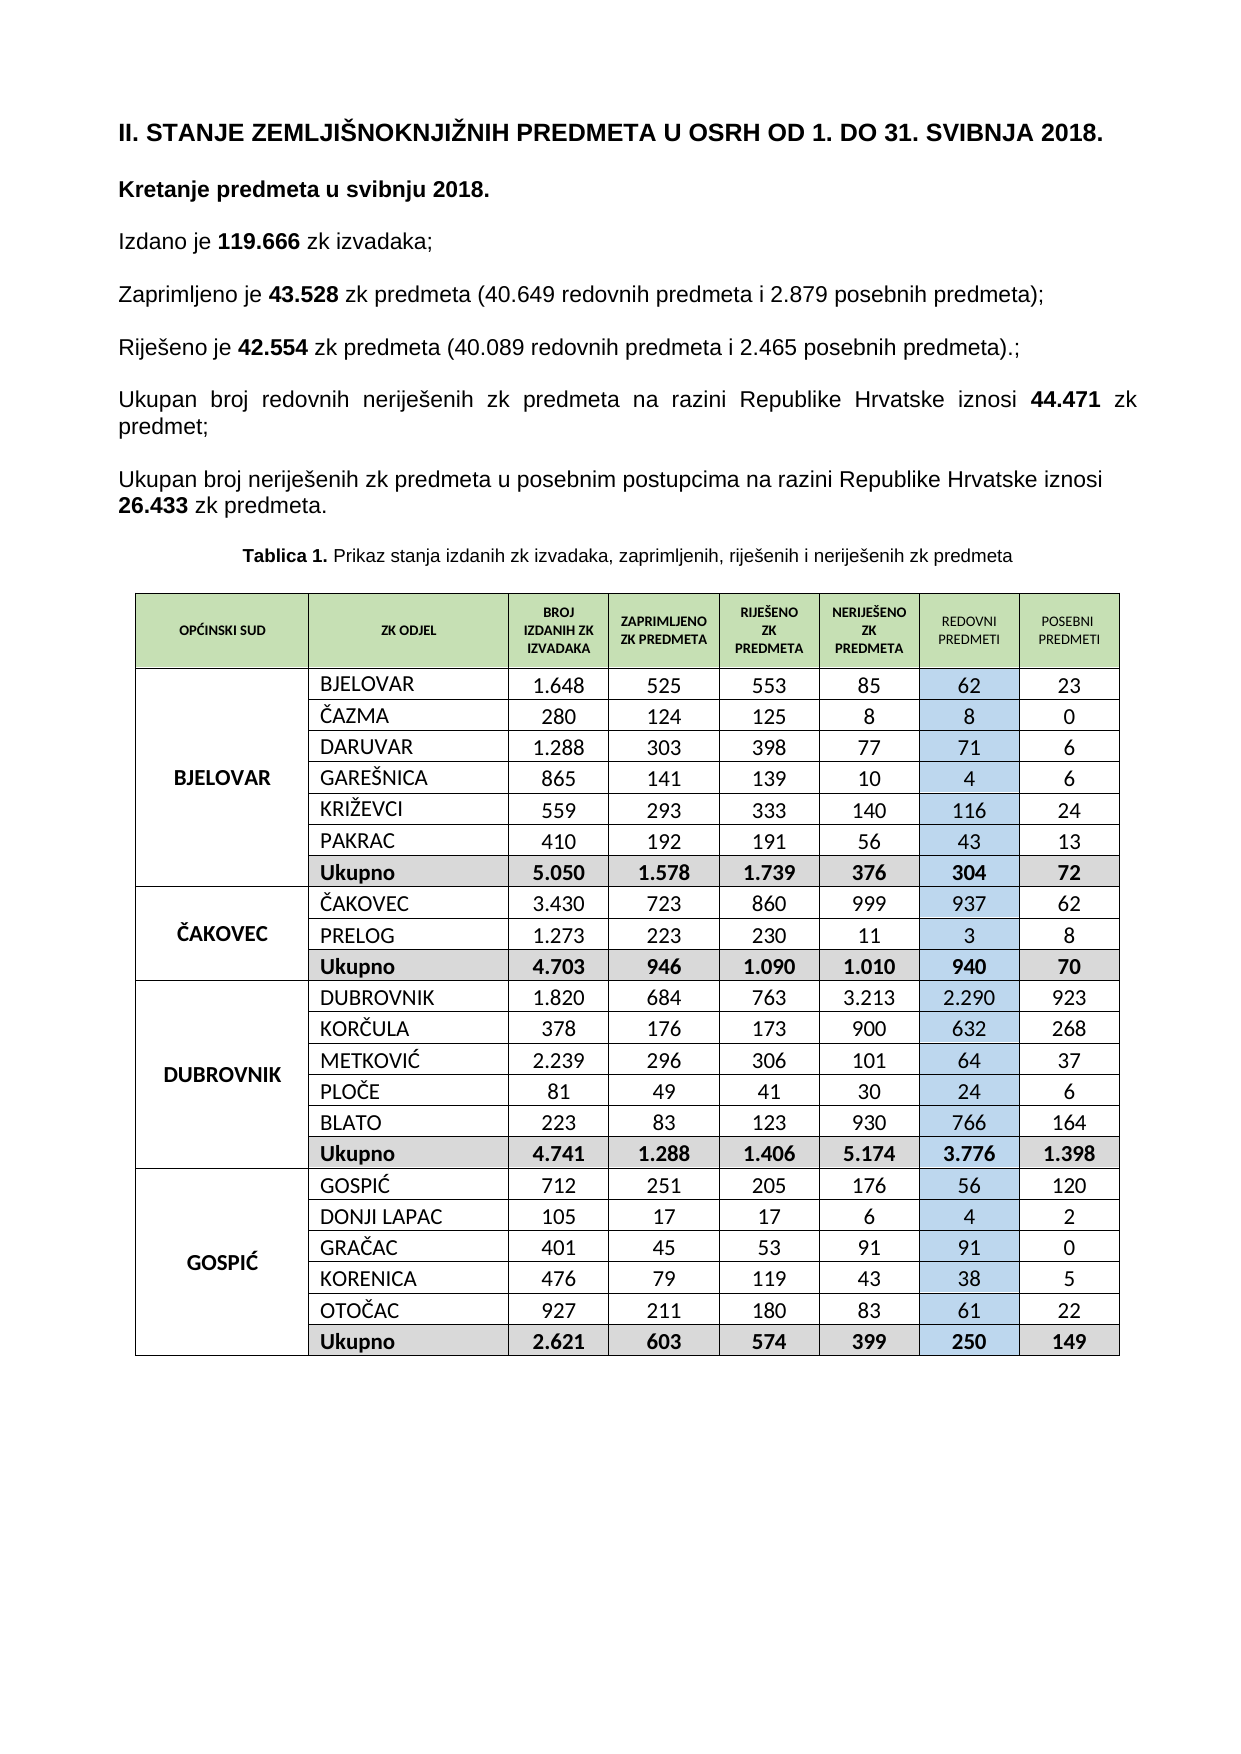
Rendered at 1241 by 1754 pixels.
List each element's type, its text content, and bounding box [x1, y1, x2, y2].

table_cell GRAČAC [309, 1231, 508, 1261]
table_header ZK ODJEL [309, 594, 508, 667]
table_cell 930 [820, 1106, 919, 1136]
table_cell ČAKOVEC [309, 887, 508, 917]
table_cell 45 [609, 1231, 719, 1261]
table_cell 125 [720, 700, 819, 730]
table_cell 399 [820, 1325, 919, 1355]
table_cell 268 [1020, 1012, 1119, 1042]
table_cell 937 [920, 887, 1019, 917]
table_cell 180 [720, 1294, 819, 1324]
text Ukupan broj neriješenih zk predmeta u posebnim postupcima na razini Republike Hrvatske iznosi 26.433 zk predmeta. [118, 466, 1137, 518]
table_cell Ukupno [309, 950, 508, 980]
table_header REDOVNI PREDMETI [920, 594, 1019, 667]
table_cell 251 [609, 1169, 719, 1199]
table_cell 173 [720, 1012, 819, 1042]
table_cell 81 [509, 1075, 608, 1105]
table_cell 333 [720, 794, 819, 824]
table_cell 3.776 [920, 1137, 1019, 1167]
table_cell 293 [609, 794, 719, 824]
table_cell 192 [609, 825, 719, 855]
table_cell 10 [820, 762, 919, 792]
table_cell 116 [920, 794, 1019, 824]
table_cell 149 [1020, 1325, 1119, 1355]
table_cell 83 [609, 1106, 719, 1136]
table_cell 860 [720, 887, 819, 917]
text II. STANJE ZEMLJIŠNOKNJIŽNIH PREDMETA U OSRH OD 1. DO 31. SVIBNJA 2018. [118, 118, 1137, 147]
table_cell 30 [820, 1075, 919, 1105]
text Ukupan broj redovnih neriješenih zk predmeta na razini Republike Hrvatske iznosi 44.471 zk predmet; [118, 386, 1137, 439]
table_cell 723 [609, 887, 719, 917]
table_cell 525 [609, 669, 719, 699]
table_cell 8 [820, 700, 919, 730]
table_cell Ukupno [309, 1325, 508, 1355]
table_cell 574 [720, 1325, 819, 1355]
table_header ZAPRIMLJENO ZK PREDMETA [609, 594, 719, 667]
table_cell 13 [1020, 825, 1119, 855]
table_cell 37 [1020, 1044, 1119, 1074]
table_cell 38 [920, 1262, 1019, 1292]
table_cell 1.090 [720, 950, 819, 980]
table_cell 763 [720, 981, 819, 1011]
table_header RIJEŠENO ZK PREDMETA [720, 594, 819, 667]
table_cell 1.273 [509, 919, 608, 949]
text Izdano je 119.666 zk izvadaka; [118, 228, 1137, 255]
table_cell 43 [820, 1262, 919, 1292]
table_cell 376 [820, 856, 919, 886]
table_cell 865 [509, 762, 608, 792]
table_cell 559 [509, 794, 608, 824]
text Tablica 1. Prikaz stanja izdanih zk izvadaka, zaprimljenih, riješenih i neriješenih zk predmeta [118, 544, 1137, 566]
table_cell 684 [609, 981, 719, 1011]
table_cell 1.406 [720, 1137, 819, 1167]
table_cell 632 [920, 1012, 1019, 1042]
table_cell 553 [720, 669, 819, 699]
table_cell 1.648 [509, 669, 608, 699]
table_cell 140 [820, 794, 919, 824]
table_cell ČAZMA [309, 700, 508, 730]
table_cell 5 [1020, 1262, 1119, 1292]
table_cell 119 [720, 1262, 819, 1292]
table_cell 176 [609, 1012, 719, 1042]
table_cell 303 [609, 731, 719, 761]
table_cell 946 [609, 950, 719, 980]
table_cell 24 [920, 1075, 1019, 1105]
table_cell 230 [720, 919, 819, 949]
table_cell 603 [609, 1325, 719, 1355]
table_header POSEBNI PREDMETI [1020, 594, 1119, 667]
table_cell 4 [920, 762, 1019, 792]
table_cell 79 [609, 1262, 719, 1292]
table_cell 83 [820, 1294, 919, 1324]
table_cell 17 [720, 1200, 819, 1230]
table_cell 49 [609, 1075, 719, 1105]
table_cell 11 [820, 919, 919, 949]
table_cell KORČULA [309, 1012, 508, 1042]
table_cell 43 [920, 825, 1019, 855]
table_cell 62 [1020, 887, 1119, 917]
table_cell 1.010 [820, 950, 919, 980]
table_cell GAREŠNICA [309, 762, 508, 792]
table_cell 8 [920, 700, 1019, 730]
table_cell 6 [1020, 762, 1119, 792]
table_header BROJ IZDANIH ZK IZVADAKA [509, 594, 608, 667]
table_cell BLATO [309, 1106, 508, 1136]
table_cell 141 [609, 762, 719, 792]
table_cell 8 [1020, 919, 1119, 949]
table_cell 1.398 [1020, 1137, 1119, 1167]
table_cell 2 [1020, 1200, 1119, 1230]
table_cell 923 [1020, 981, 1119, 1011]
table_cell 205 [720, 1169, 819, 1199]
table_cell 71 [920, 731, 1019, 761]
table_cell 5.050 [509, 856, 608, 886]
table_cell 56 [820, 825, 919, 855]
table_cell 306 [720, 1044, 819, 1074]
table_cell 223 [609, 919, 719, 949]
table_cell 23 [1020, 669, 1119, 699]
table_cell 2.239 [509, 1044, 608, 1074]
table_cell 6 [1020, 1075, 1119, 1105]
table_cell 0 [1020, 1231, 1119, 1261]
table_cell 22 [1020, 1294, 1119, 1324]
table_cell BJELOVAR [136, 669, 308, 886]
table_cell ČAKOVEC [136, 887, 308, 980]
table_cell 401 [509, 1231, 608, 1261]
table_cell 280 [509, 700, 608, 730]
table_cell 940 [920, 950, 1019, 980]
text Zaprimljeno je 43.528 zk predmeta (40.649 redovnih predmeta i 2.879 posebnih predmeta); [118, 281, 1137, 307]
table_cell 296 [609, 1044, 719, 1074]
table_cell 223 [509, 1106, 608, 1136]
table_cell 0 [1020, 700, 1119, 730]
table_cell PLOČE [309, 1075, 508, 1105]
table_cell DARUVAR [309, 731, 508, 761]
table_cell 4.741 [509, 1137, 608, 1167]
table_cell 999 [820, 887, 919, 917]
table_cell KORENICA [309, 1262, 508, 1292]
table_cell 124 [609, 700, 719, 730]
table_cell METKOVIĆ [309, 1044, 508, 1074]
table_cell 17 [609, 1200, 719, 1230]
table_cell OTOČAC [309, 1294, 508, 1324]
table_cell DUBROVNIK [136, 981, 308, 1167]
table_cell DUBROVNIK [309, 981, 508, 1011]
table_cell 1.288 [509, 731, 608, 761]
table_cell 91 [920, 1231, 1019, 1261]
table_cell 410 [509, 825, 608, 855]
table_cell 70 [1020, 950, 1119, 980]
table_cell 2.621 [509, 1325, 608, 1355]
table_cell 77 [820, 731, 919, 761]
table_header OPĆINSKI SUD [136, 594, 308, 667]
table_cell 105 [509, 1200, 608, 1230]
table_cell GOSPIĆ [309, 1169, 508, 1199]
table_cell Ukupno [309, 1137, 508, 1167]
table_cell 900 [820, 1012, 919, 1042]
table_cell PAKRAC [309, 825, 508, 855]
table_cell 6 [1020, 731, 1119, 761]
table_cell 56 [920, 1169, 1019, 1199]
table_cell 2.290 [920, 981, 1019, 1011]
table_cell 24 [1020, 794, 1119, 824]
table_header NERIJEŠENO ZK PREDMETA [820, 594, 919, 667]
table_cell 41 [720, 1075, 819, 1105]
table_cell 3.213 [820, 981, 919, 1011]
table_cell 85 [820, 669, 919, 699]
table_cell 101 [820, 1044, 919, 1074]
table_cell 1.739 [720, 856, 819, 886]
table_cell 139 [720, 762, 819, 792]
table_cell 6 [820, 1200, 919, 1230]
table_cell 62 [920, 669, 1019, 699]
table_cell 1.578 [609, 856, 719, 886]
table_cell 64 [920, 1044, 1019, 1074]
table_cell BJELOVAR [309, 669, 508, 699]
table_cell DONJI LAPAC [309, 1200, 508, 1230]
table_cell 164 [1020, 1106, 1119, 1136]
table_cell KRIŽEVCI [309, 794, 508, 824]
table_cell 1.288 [609, 1137, 719, 1167]
table_cell 3.430 [509, 887, 608, 917]
table_cell 3 [920, 919, 1019, 949]
table_cell PRELOG [309, 919, 508, 949]
text Kretanje predmeta u svibnju 2018. [118, 176, 1137, 202]
text Riješeno je 42.554 zk predmeta (40.089 redovnih predmeta i 2.465 posebnih predmeta).; [118, 334, 1137, 360]
table_cell 123 [720, 1106, 819, 1136]
table_cell GOSPIĆ [136, 1169, 308, 1355]
table_cell 766 [920, 1106, 1019, 1136]
table_cell 476 [509, 1262, 608, 1292]
table_cell 120 [1020, 1169, 1119, 1199]
table_cell 72 [1020, 856, 1119, 886]
table_cell 211 [609, 1294, 719, 1324]
table_cell 927 [509, 1294, 608, 1324]
table_cell 53 [720, 1231, 819, 1261]
table_cell 398 [720, 731, 819, 761]
table_cell 4 [920, 1200, 1019, 1230]
table_cell 712 [509, 1169, 608, 1199]
table_cell Ukupno [309, 856, 508, 886]
table_cell 176 [820, 1169, 919, 1199]
table_cell 191 [720, 825, 819, 855]
table_cell 61 [920, 1294, 1019, 1324]
table_cell 4.703 [509, 950, 608, 980]
table_cell 250 [920, 1325, 1019, 1355]
table_cell 91 [820, 1231, 919, 1261]
table_cell 378 [509, 1012, 608, 1042]
table_cell 5.174 [820, 1137, 919, 1167]
table_cell 304 [920, 856, 1019, 886]
table_cell 1.820 [509, 981, 608, 1011]
